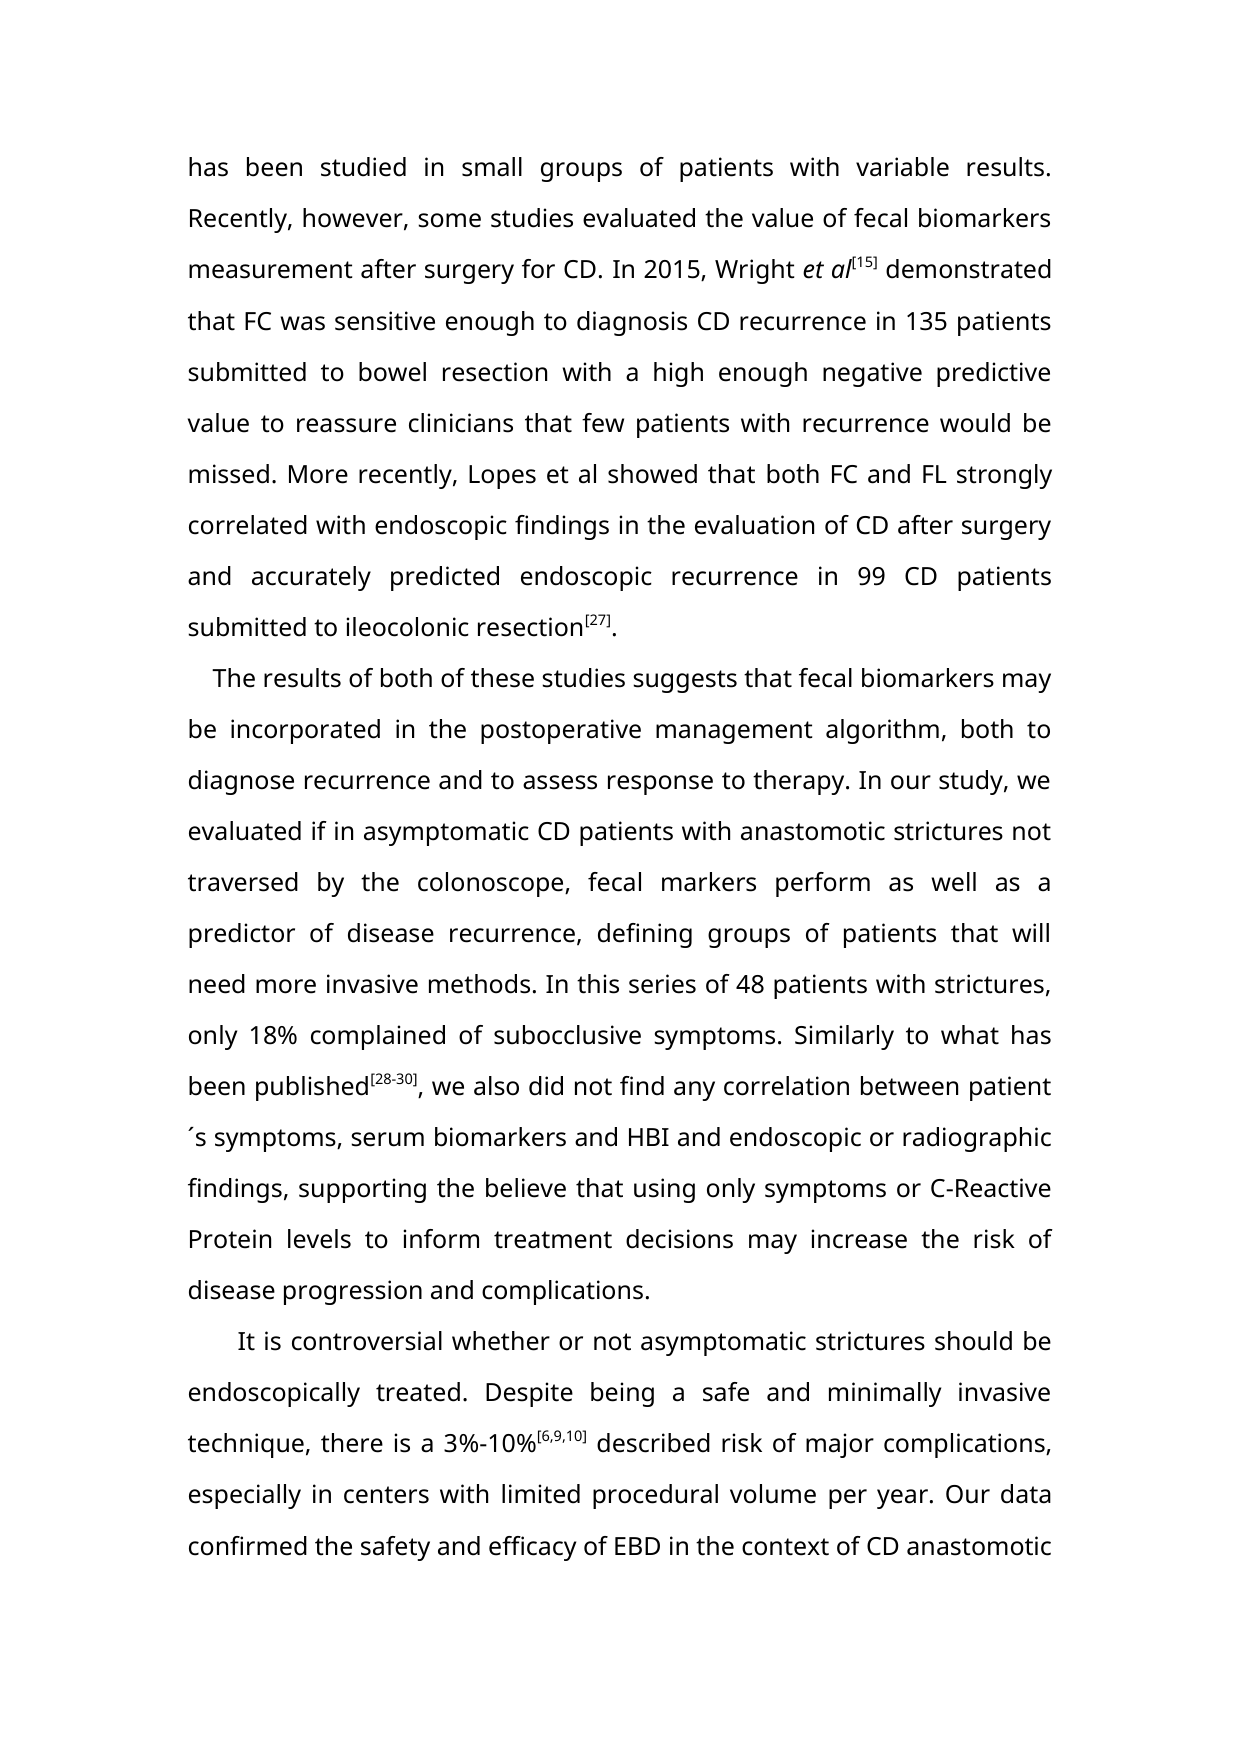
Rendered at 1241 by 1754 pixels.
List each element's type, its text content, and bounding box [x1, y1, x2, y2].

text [187, 150, 1053, 643]
text The results of both of these studies suggests that fecal biomarkers may be incorporated in the postoperative management algorithm, both to diagnose recurrence and to assess response to therapy. In our study, we evaluated if in asymptomatic CD patients with anastomotic strictures not traversed by the colonoscope, fecal markers perform as well as a predictor of disease recurrence, defining groups of patients that will need more invasive methods. In this series of 48 patients with strictures, only 18% complained of subocclusive symptoms. Similarly to what has been published[28-30], we also did not find any correlation between patient´s symptoms, serum biomarkers and HBI and endoscopic or radiographic findings, supporting the believe that using only symptoms or C-Reactive Protein levels to inform treatment decisions may increase the risk of disease progression and complications. [187, 660, 1053, 1307]
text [187, 1324, 1053, 1562]
